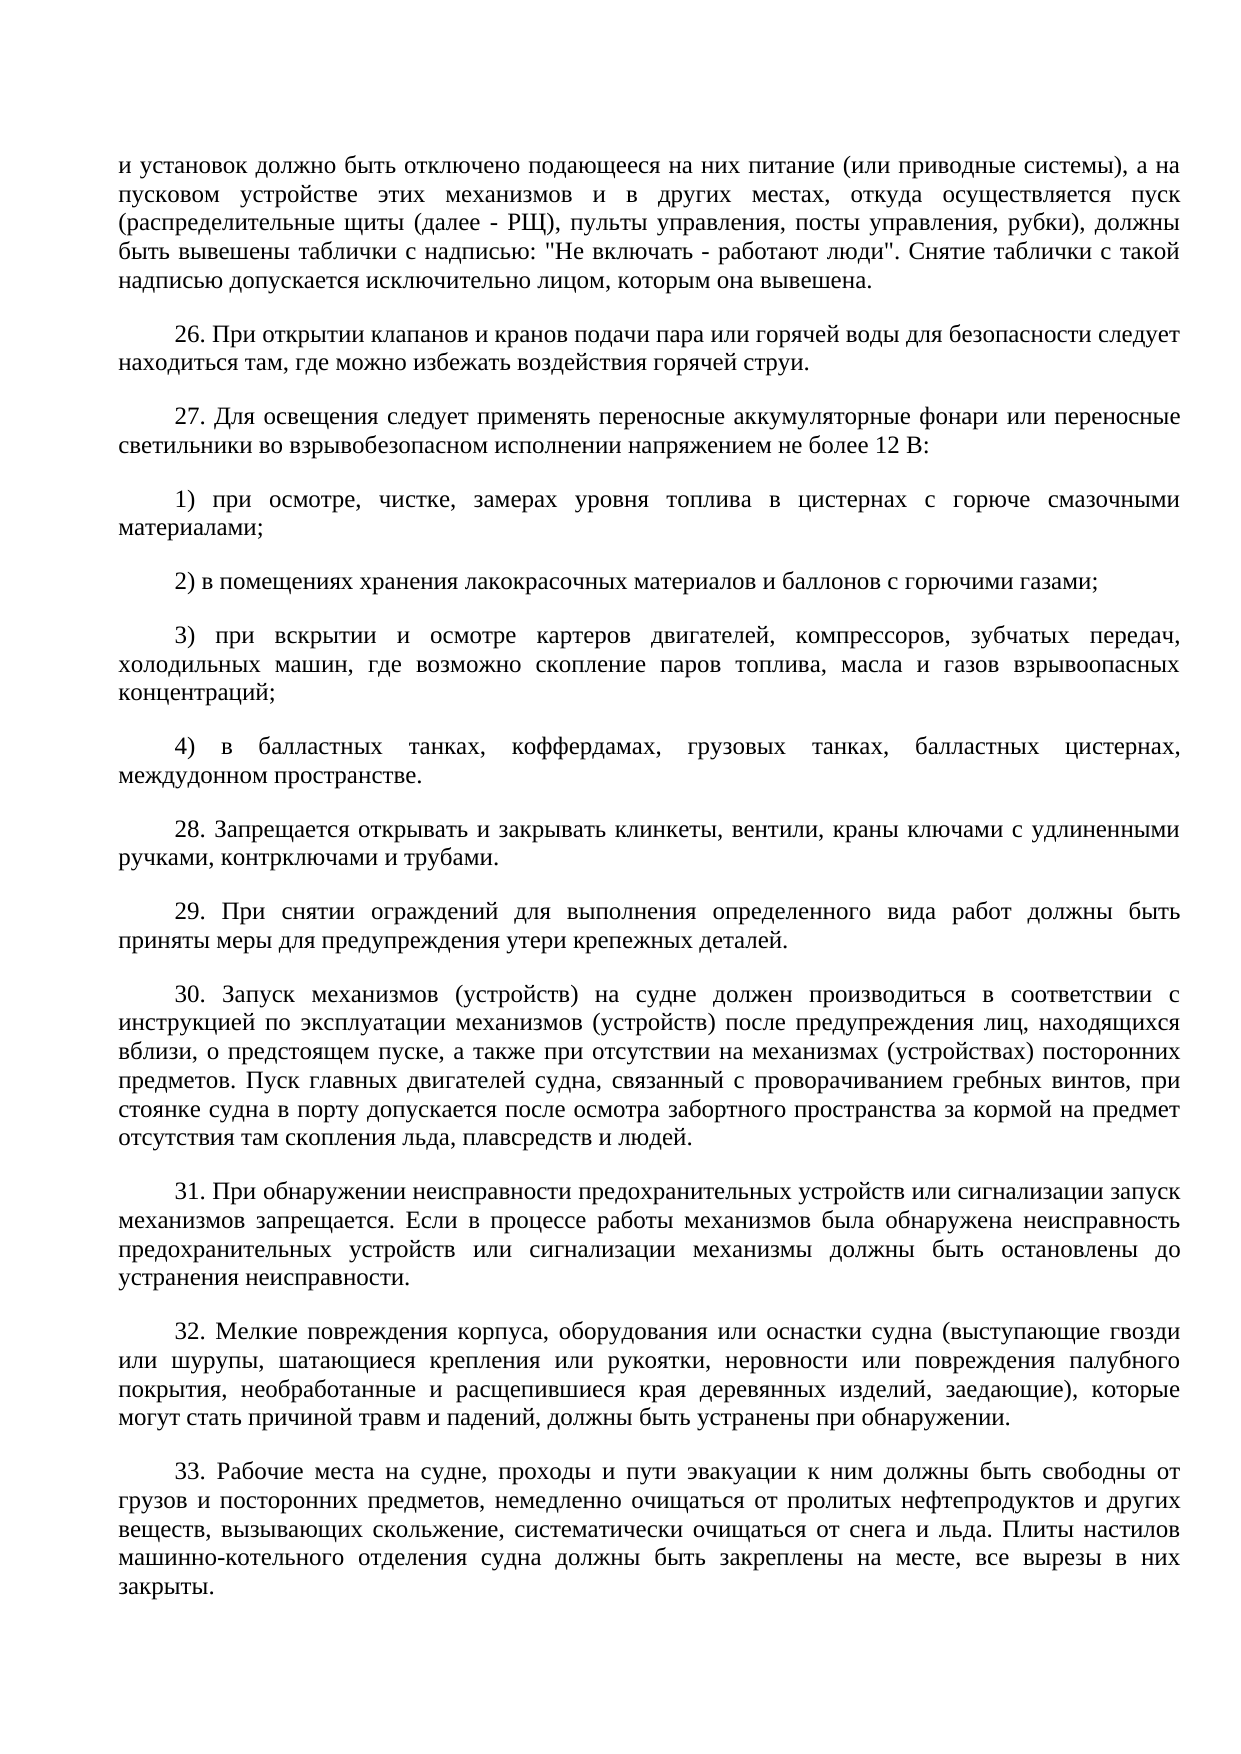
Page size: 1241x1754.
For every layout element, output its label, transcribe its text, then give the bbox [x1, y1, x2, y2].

text 4) в балластных танках, коффердамах, грузовых танках, балластных цистернах, междудонном пространстве. [118, 731, 1181, 789]
text 29. При снятии ограждений для выполнения определенного вида работ должны быть приняты меры для предупреждения утери крепежных деталей. [118, 896, 1181, 954]
text 33. Рабочие места на судне, проходы и пути эвакуации к ним должны быть свободны от грузов и посторонних предметов, немедленно очищаться от пролитых нефтепродуктов и других веществ, вызывающих скольжение, систематически очищаться от снега и льда. Плиты настилов машинно-котельного отделения судна должны быть закреплены на месте, все вырезы в них закрыты. [118, 1456, 1181, 1600]
text 30. Запуск механизмов (устройств) на судне должен производиться в соответствии с инструкцией по эксплуатации механизмов (устройств) после предупреждения лиц, находящихся вблизи, о предстоящем пуске, а также при отсутствии на механизмах (устройствах) посторонних предметов. Пуск главных двигателей судна, связанный с проворачиванием гребных винтов, при стоянке судна в порту допускается после осмотра забортного пространства за кормой на предмет отсутствия там скопления льда, плавсредств и людей. [118, 979, 1181, 1151]
text 28. Запрещается открывать и закрывать клинкеты, вентили, краны ключами с удлиненными ручками, контрключами и трубами. [118, 814, 1181, 871]
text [118, 150, 1181, 294]
text 2) в помещениях хранения лакокрасочных материалов и баллонов с горючими газами; [118, 566, 1181, 595]
text 1) при осмотре, чистке, замерах уровня топлива в цистернах с горюче смазочными материалами; [118, 484, 1181, 541]
text 31. При обнаружении неисправности предохранительных устройств или сигнализации запуск механизмов запрещается. Если в процессе работы механизмов была обнаружена неисправность предохранительных устройств или сигнализации механизмы должны быть остановлены до устранения неисправности. [118, 1176, 1181, 1291]
text 3) при вскрытии и осмотре картеров двигателей, компрессоров, зубчатых передач, холодильных машин, где возможно скопление паров топлива, масла и газов взрывоопасных концентраций; [118, 620, 1181, 706]
text 27. Для освещения следует применять переносные аккумуляторные фонари или переносные светильники во взрывобезопасном исполнении напряжением не более 12 В: [118, 401, 1181, 459]
text 32. Мелкие повреждения корпуса, оборудования или оснастки судна (выступающие гвозди или шурупы, шатающиеся крепления или рукоятки, неровности или повреждения палубного покрытия, необработанные и расщепившиеся края деревянных изделий, заедающие), которые могут стать причиной травм и падений, должны быть устранены при обнаружении. [118, 1316, 1181, 1431]
text 26. При открытии клапанов и кранов подачи пара или горячей воды для безопасности следует находиться там, где можно избежать воздействия горячей струи. [118, 319, 1181, 376]
